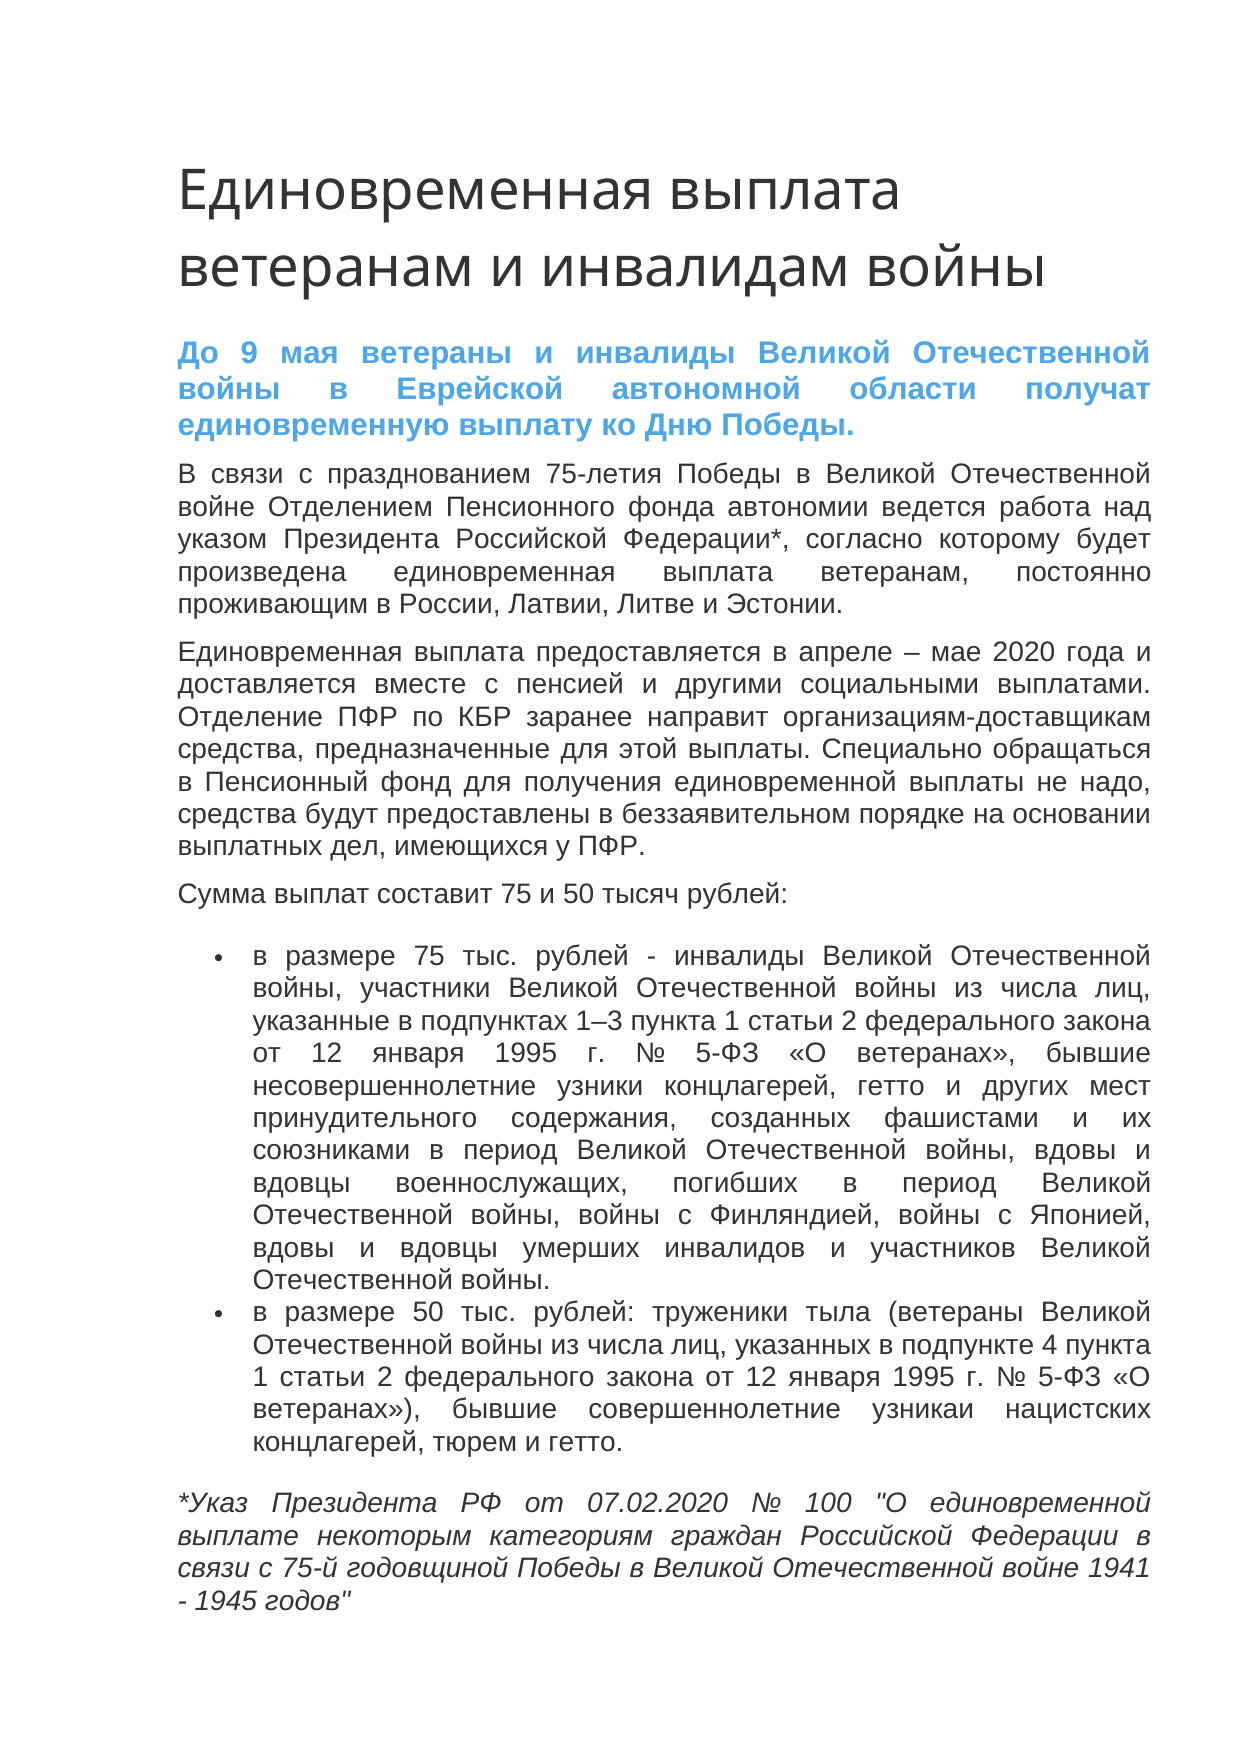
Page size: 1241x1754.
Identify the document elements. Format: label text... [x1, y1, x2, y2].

text Единовременная выплата ветеранам и инвалидам войны [177, 149, 1152, 303]
text Сумма выплат составит 75 и 50 тысяч рублей: [177, 877, 1152, 910]
list в размере 50 тыс. рублей: труженики тыла (ветераны Великой Отечественной войны из числа лиц, указанных в подпункте 4 пункта 1 статьи 2 федерального закона от 12 января 1995 г. № 5-ФЗ «О ветеранах»), бывшие совершеннолетние узникаи нацистских концлагерей, тюрем и гетто. [215, 1295, 1152, 1457]
list в размере 75 тыс. рублей - инвалиды Великой Отечественной войны, участники Великой Отечественной войны из числа лиц, указанные в подпунктах 1–3 пункта 1 статьи 2 федерального закона от 12 января 1995 г. № 5-ФЗ «О ветеранах», бывшие несовершеннолетние узники концлагерей, гетто и других мест принудительного содержания, созданных фашистами и их союзниками в период Великой Отечественной войны, вдовы и вдовцы военнослужащих, погибших в период Великой Отечественной войны, войны с Финляндией, войны с Японией, вдовы и вдовцы умерших инвалидов и участников Великой Отечественной войны. [215, 939, 1152, 1295]
text *Указ Президента РФ от 07.02.2020 № 100 "О единовременной выплате некоторым категориям граждан Российской Федерации в связи с 75-й годовщиной Победы в Великой Отечественной войне 1941 - 1945 годов" [177, 1486, 1152, 1616]
text Единовременная выплата предоставляется в апреле – мае 2020 года и доставляется вместе с пенсией и другими социальными выплатами. Отделение ПФР по КБР заранее направит организациям-доставщикам средства, предназначенные для этой выплаты. Специально обращаться в Пенсионный фонд для получения единовременной выплаты не надо, средства будут предоставлены в беззаявительном порядке на основании выплатных дел, имеющихся у ПФР. [177, 635, 1152, 862]
text В связи с празднованием 75-летия Победы в Великой Отечественной войне Отделением Пенсионного фонда автономии ведется работа над указом Президента Российской Федерации*, согласно которому будет произведена единовременная выплата ветеранам, постоянно проживающим в России, Латвии, Литве и Эстонии. [177, 457, 1152, 619]
text До 9 мая ветераны и инвалиды Великой Отечественной войны в Еврейской автономной области получат единовременную выплату ко Дню Победы. [177, 334, 1152, 442]
